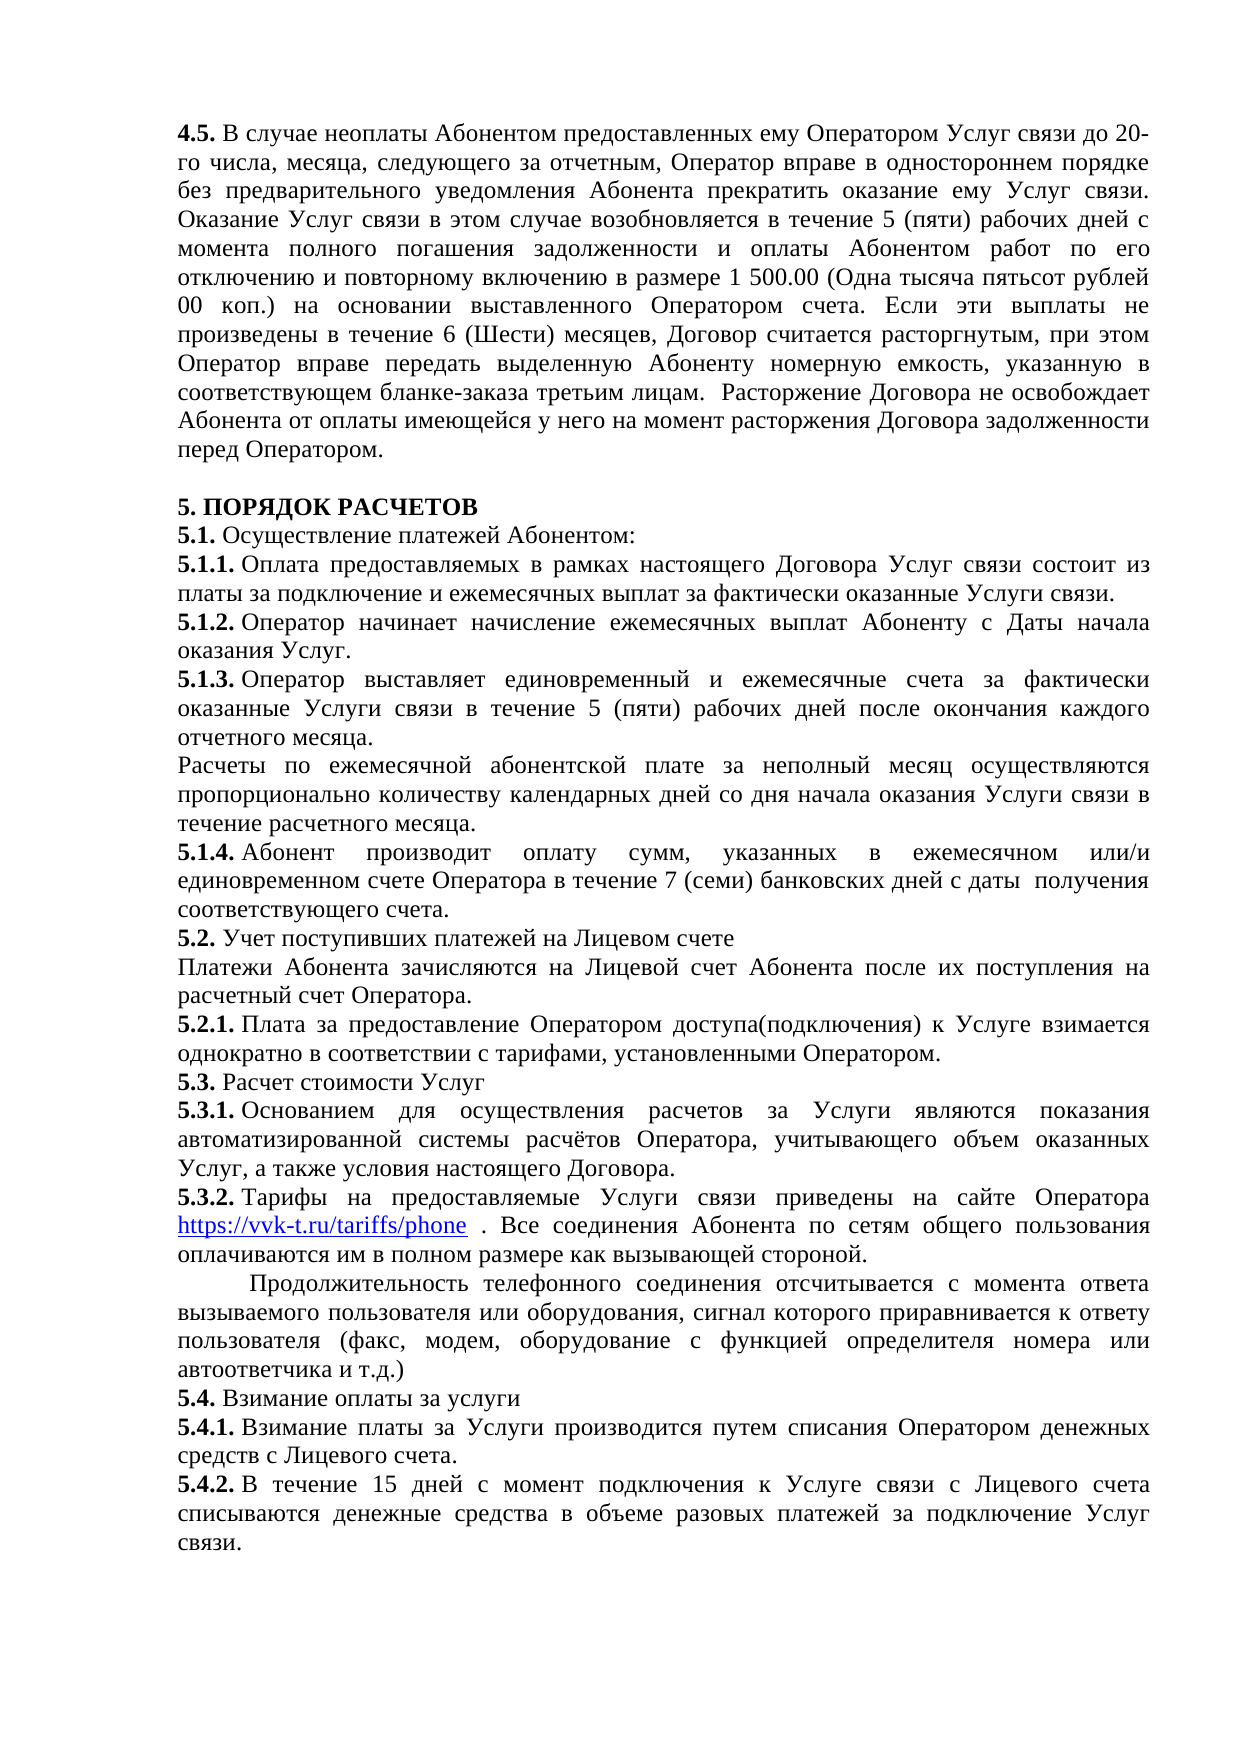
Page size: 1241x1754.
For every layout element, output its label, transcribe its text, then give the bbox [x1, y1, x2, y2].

text Платежи Абонента зачисляются на Лицевой счет Абонента после их поступления на расчетный счет Оператора. [177, 952, 1152, 1009]
text 5.3.1. Основанием для осуществления расчетов за Услуги являются показания автоматизированной системы расчётов Оператора, учитывающего объем оказанных Услуг, а также условия настоящего Договора. [177, 1096, 1152, 1182]
text 5.1. Осуществление платежей Абонентом: [177, 521, 1152, 549]
text 5.1.3. Оператор выставляет единовременный и ежемесячные счета за фактически оказанные Услуги связи в течение 5 (пяти) рабочих дней после окончания каждого отчетного месяца. [177, 664, 1152, 751]
text 5.3.2. Тарифы на предоставляемые Услуги связи приведены на сайте Оператора https://vvk-t.ru/tariffs/phone . Все соединения Абонента по сетям общего пользования оплачиваются им в полном размере как вызывающей стороной. [177, 1182, 1152, 1268]
text Продолжительность телефонного соединения отсчитывается с момента ответа вызываемого пользователя или оборудования, сигнал которого приравнивается к ответу пользователя (факс, модем, оборудование с функцией определителя номера или автоответчика и т.д.) [177, 1268, 1152, 1383]
text Расчеты по ежемесячной абонентской плате за неполный месяц осуществляются пропорционально количеству календарных дней со дня начала оказания Услуги связи в течение расчетного месяца. [177, 751, 1152, 837]
text 5.4.2. В течение 15 дней с момент подключения к Услуге связи с Лицевого счета списываются денежные средства в объеме разовых платежей за подключение Услуг связи. [177, 1469, 1152, 1556]
text 5.4. Взимание оплаты за услуги [177, 1383, 1152, 1412]
text 5.1.2. Оператор начинает начисление ежемесячных выплат Абоненту с Даты начала оказания Услуг. [177, 607, 1152, 664]
text 5.1.4. Абонент производит оплату сумм, указанных в ежемесячном или/и единовременном счете Оператора в течение 7 (семи) банковских дней с даты получения соответствующего счета. [177, 837, 1152, 923]
text 5. ПОРЯДОК РАСЧЕТОВ [177, 492, 1152, 521]
text 5.4.1. Взимание платы за Услуги производится путем списания Оператором денежных средств с Лицевого счета. [177, 1412, 1152, 1469]
text 5.1.1. Оплата предоставляемых в рамках настоящего Договора Услуг связи состоит из платы за подключение и ежемесячных выплат за фактически оказанные Услуги связи. [177, 549, 1152, 607]
text 5.2. Учет поступивших платежей на Лицевом счете [177, 923, 1152, 952]
text 4.5. В случае неоплаты Абонентом предоставленных ему Оператором Услуг связи до 20-го числа, месяца, следующего за отчетным, Оператор вправе в одностороннем порядке без предварительного уведомления Абонента прекратить оказание ему Услуг связи. Оказание Услуг связи в этом случае возобновляется в течение 5 (пяти) рабочих дней с момента полного погашения задолженности и оплаты Абонентом работ по его отключению и повторному включению в размере 1 500.00 (Одна тысяча пятьсот рублей 00 коп.) на основании выставленного Оператором счета. Если эти выплаты не произведены в течение 6 (Шести) месяцев, Договор считается расторгнутым, при этом Оператор вправе передать выделенную Абоненту номерную емкость, указанную в соответствующем бланке-заказа третьим лицам. Расторжение Договора не освобождает Абонента от оплаты имеющейся у него на момент расторжения Договора задолженности перед Оператором. [177, 118, 1152, 463]
text 5.2.1. Плата за предоставление Оператором доступа(подключения) к Услуге взимается однократно в соответствии с тарифами, установленными Оператором. [177, 1009, 1152, 1067]
text 5.3. Расчет стоимости Услуг [177, 1067, 1152, 1096]
